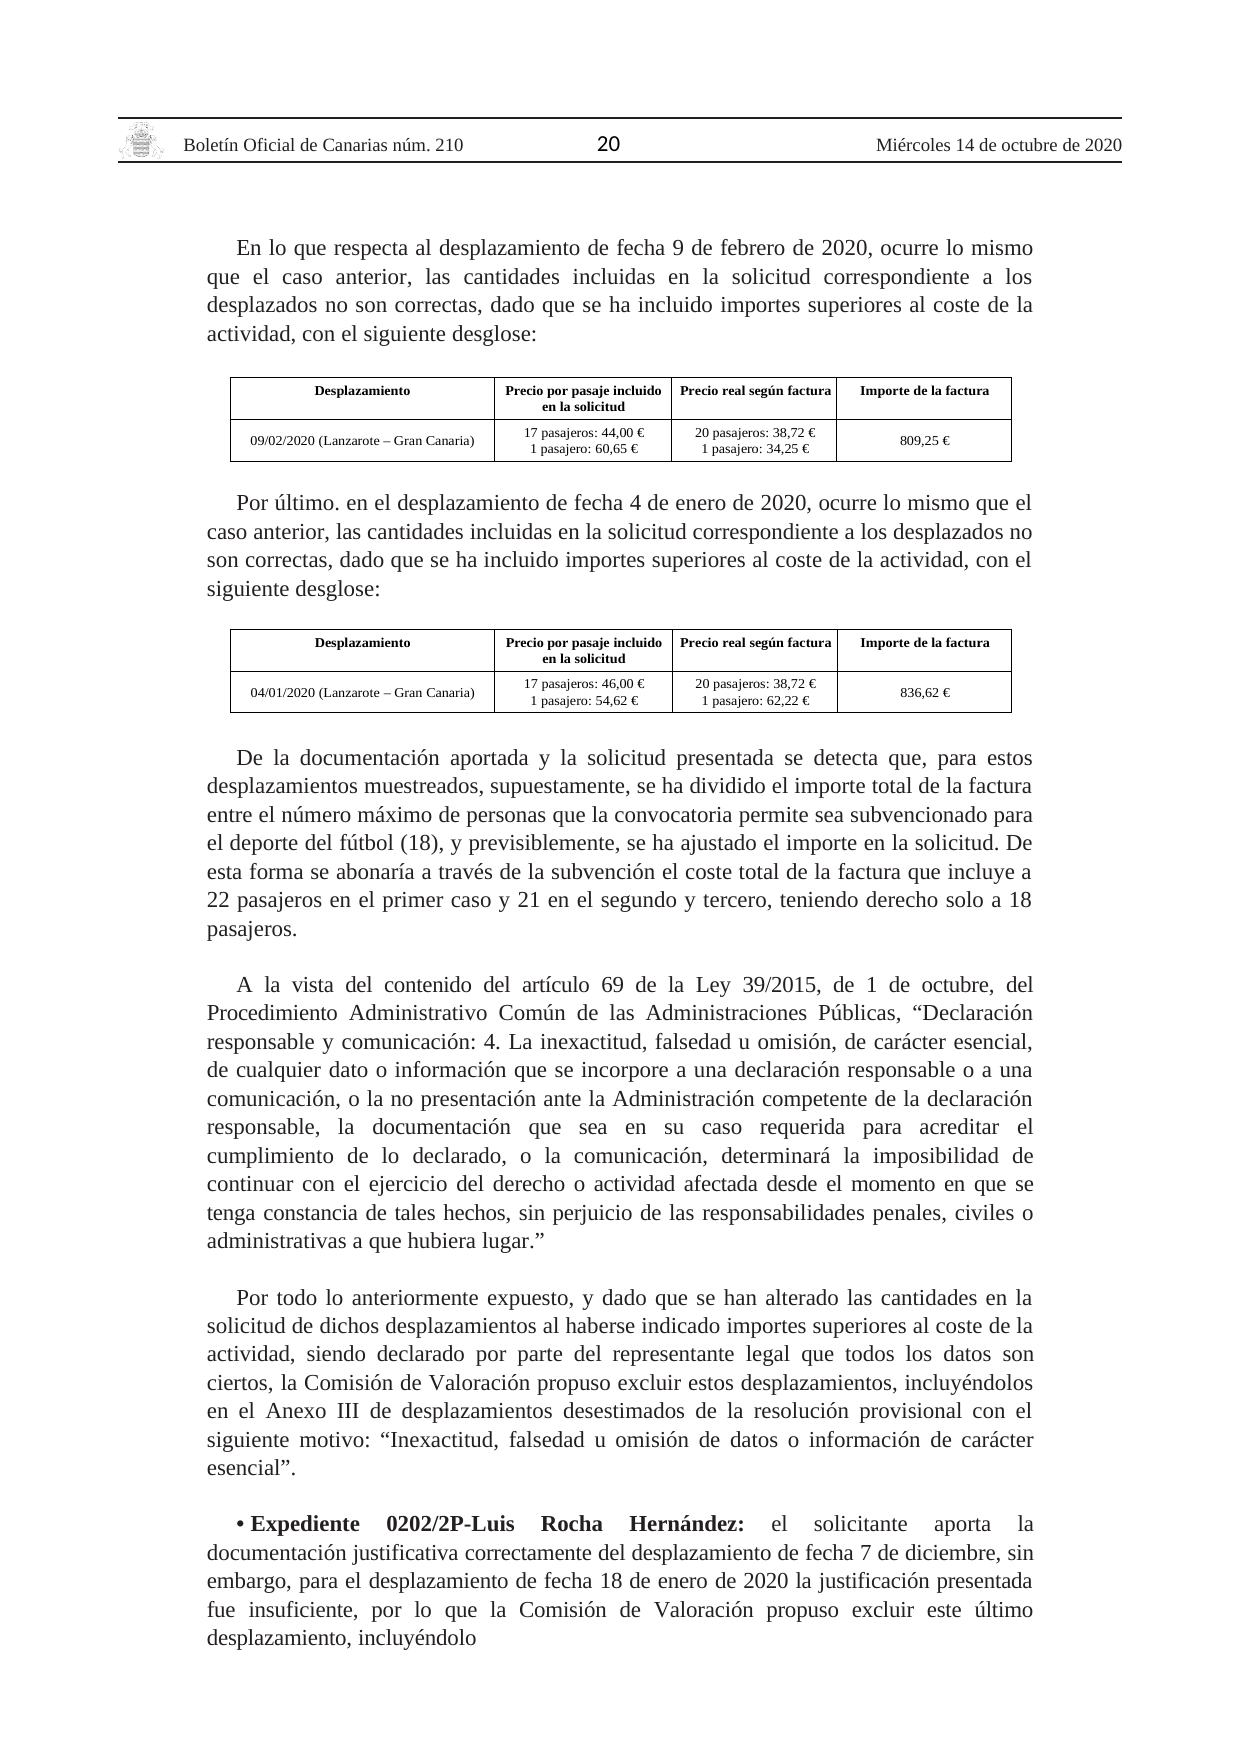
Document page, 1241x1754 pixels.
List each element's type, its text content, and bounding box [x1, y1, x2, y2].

text Por último. en el desplazamiento de fecha 4 de enero de 2020, ocurre lo mismo que el caso anterior, las cantidades incluidas en la solicitud correspondiente a los desplazados no son correctas, dado que se ha incluido importes superiores al coste de la actividad, con el siguiente desglose: [207, 489, 1034, 601]
table_cell 04/01/2020 (Lanzarote – Gran Canaria) [231, 672, 494, 712]
table_header Importe de la factura [838, 630, 1011, 671]
table_cell 20 pasajeros: 38,72 € 1 pasajero: 62,22 € [673, 672, 837, 712]
text En lo que respecta al desplazamiento de fecha 9 de febrero de 2020, ocurre lo mismo que el caso anterior, las cantidades incluidas en la solicitud correspondiente a los desplazados no son correctas, dado que se ha incluido importes superiores al coste de la actividad, con el siguiente desglose: [207, 234, 1034, 346]
table_header Precio por pasaje incluido en la solicitud [495, 378, 671, 418]
text A la vista del contenido del artículo 69 de la Ley 39/2015, de 1 de octubre, del Procedimiento Administrativo Común de las Administraciones Públicas, “Declaración responsable y comunicación: 4. La inexactitud, falsedad u omisión, de carácter esencial, de cualquier dato o información que se incorpore a una declaración responsable o a una comunicación, o la no presentación ante la Administración competente de la declaración responsable, la documentación que sea en su caso requerida para acreditar el cumplimiento de lo declarado, o la comunicación, determinará la imposibilidad de continuar con el ejercicio del derecho o actividad afectada desde el momento en que se tenga constancia de tales hechos, sin perjuicio de las responsabilidades penales, civiles o administrativas a que hubiera lugar.” [207, 971, 1034, 1253]
text De la documentación aportada y la solicitud presentada se detecta que, para estos desplazamientos muestreados, supuestamente, se ha dividido el importe total de la factura entre el número máximo de personas que la convocatoria permite sea subvencionado para el deporte del fútbol (18), y previsiblemente, se ha ajustado el importe en la solicitud. De esta forma se abonaría a través de la subvención el coste total de la factura que incluye a 22 pasajeros en el primer caso y 21 en el segundo y tercero, teniendo derecho solo a 18 pasajeros. [207, 744, 1034, 941]
table_cell 20 pasajeros: 38,72 € 1 pasajero: 34,25 € [672, 420, 836, 461]
table_cell 836,62 € [838, 672, 1011, 712]
table_cell 809,25 € [837, 420, 1011, 461]
table_header Precio real según factura [672, 378, 836, 418]
list Expediente 0202/2P-Luis Rocha Hernández: el solicitante aporta la documentación justificativa correctamente del desplazamiento de fecha 7 de diciembre, sin embargo, para el desplazamiento de fecha 18 de enero de 2020 la justificación presentada fue insuficiente, por lo que la Comisión de Valoración propuso excluir este último desplazamiento, incluyéndolo [207, 1511, 1034, 1651]
table_cell 09/02/2020 (Lanzarote – Gran Canaria) [231, 420, 494, 461]
picture [118, 122, 164, 159]
table_header Desplazamiento [231, 378, 494, 418]
text Por todo lo anteriormente expuesto, y dado que se han alterado las cantidades en la solicitud de dichos desplazamientos al haberse indicado importes superiores al coste de la actividad, siendo declarado por parte del representante legal que todos los datos son ciertos, la Comisión de Valoración propuso excluir estos desplazamientos, incluyéndolos en el Anexo III de desplazamientos desestimados de la resolución provisional con el siguiente motivo: “Inexactitud, falsedad u omisión de datos o información de carácter esencial”. [207, 1284, 1034, 1481]
table_header Precio real según factura [673, 630, 837, 671]
table_cell 17 pasajeros: 46,00 € 1 pasajero: 54,62 € [495, 672, 672, 712]
table_header Desplazamiento [231, 630, 494, 671]
table_header Importe de la factura [837, 378, 1011, 418]
table_header Precio por pasaje incluido en la solicitud [495, 630, 672, 671]
table_cell 17 pasajeros: 44,00 € 1 pasajero: 60,65 € [495, 420, 671, 461]
